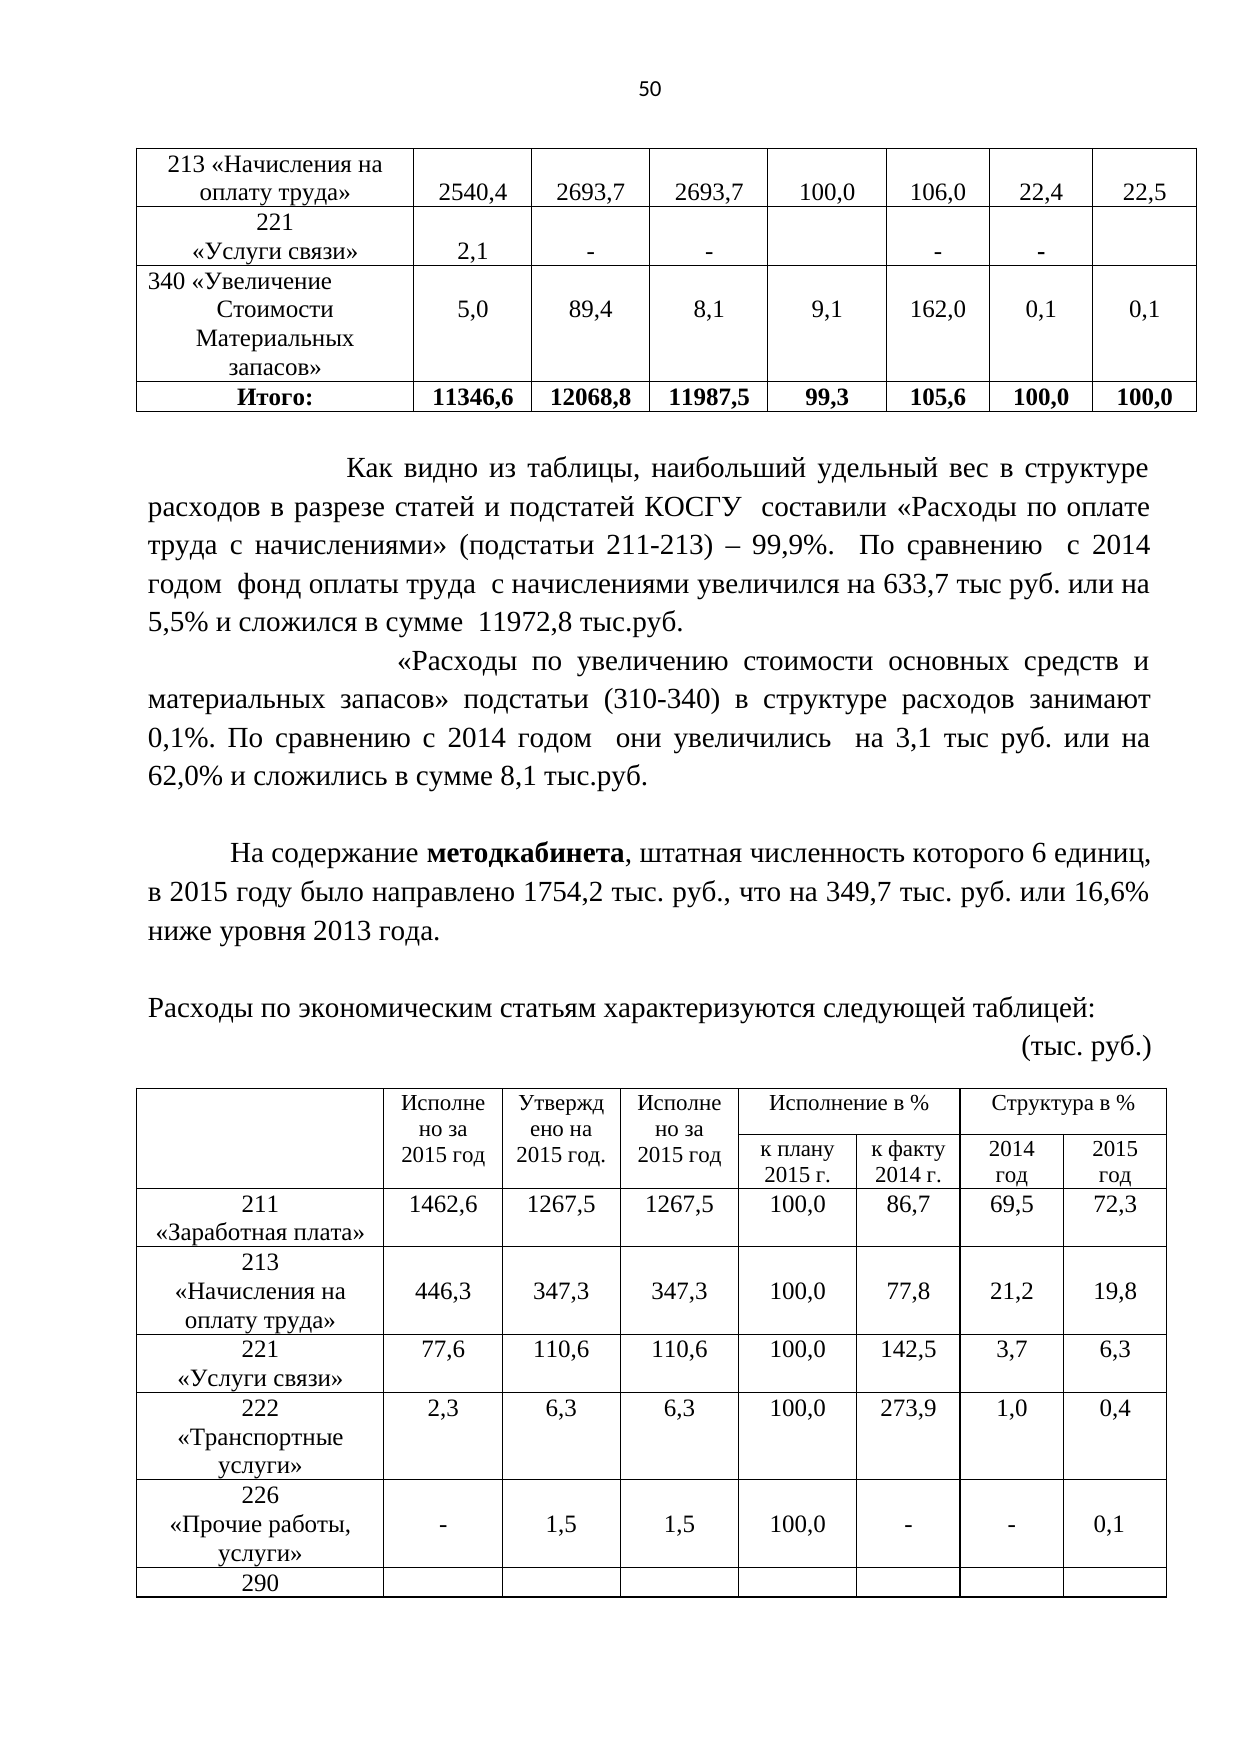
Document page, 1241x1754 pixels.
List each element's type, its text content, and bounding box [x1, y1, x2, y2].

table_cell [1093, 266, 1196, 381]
text «Расходы по увеличению стоимости основных средств и материальных запасов» подстатьи (310-340) в структуре расходов занимают 0,1%. По сравнению с 2014 годом они увеличились на 3,1 тыс руб. или на 62,0% и сложились в сумме 8,1 тыс.руб. [148, 643, 1152, 792]
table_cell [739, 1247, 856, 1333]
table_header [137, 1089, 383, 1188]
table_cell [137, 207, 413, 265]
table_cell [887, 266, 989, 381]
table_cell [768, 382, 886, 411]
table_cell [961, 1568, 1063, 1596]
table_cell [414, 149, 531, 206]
text (тыс. руб.) [148, 1028, 1152, 1062]
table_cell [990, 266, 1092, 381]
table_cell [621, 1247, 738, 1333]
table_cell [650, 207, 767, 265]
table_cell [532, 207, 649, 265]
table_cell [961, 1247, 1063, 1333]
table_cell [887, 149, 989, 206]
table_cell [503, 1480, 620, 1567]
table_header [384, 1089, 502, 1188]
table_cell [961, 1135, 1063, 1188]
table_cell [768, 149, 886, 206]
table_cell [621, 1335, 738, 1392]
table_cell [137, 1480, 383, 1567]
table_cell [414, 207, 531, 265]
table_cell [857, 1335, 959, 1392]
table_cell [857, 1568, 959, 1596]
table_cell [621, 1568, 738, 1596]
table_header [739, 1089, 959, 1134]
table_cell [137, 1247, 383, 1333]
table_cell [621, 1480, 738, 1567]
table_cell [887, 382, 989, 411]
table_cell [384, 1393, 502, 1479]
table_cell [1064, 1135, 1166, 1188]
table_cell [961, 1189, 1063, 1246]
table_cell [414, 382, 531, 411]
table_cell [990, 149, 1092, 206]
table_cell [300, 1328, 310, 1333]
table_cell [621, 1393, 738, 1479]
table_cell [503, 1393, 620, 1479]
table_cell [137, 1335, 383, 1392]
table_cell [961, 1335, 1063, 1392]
text Расходы по экономическим статьям характеризуются следующей таблицей: [148, 990, 1152, 1023]
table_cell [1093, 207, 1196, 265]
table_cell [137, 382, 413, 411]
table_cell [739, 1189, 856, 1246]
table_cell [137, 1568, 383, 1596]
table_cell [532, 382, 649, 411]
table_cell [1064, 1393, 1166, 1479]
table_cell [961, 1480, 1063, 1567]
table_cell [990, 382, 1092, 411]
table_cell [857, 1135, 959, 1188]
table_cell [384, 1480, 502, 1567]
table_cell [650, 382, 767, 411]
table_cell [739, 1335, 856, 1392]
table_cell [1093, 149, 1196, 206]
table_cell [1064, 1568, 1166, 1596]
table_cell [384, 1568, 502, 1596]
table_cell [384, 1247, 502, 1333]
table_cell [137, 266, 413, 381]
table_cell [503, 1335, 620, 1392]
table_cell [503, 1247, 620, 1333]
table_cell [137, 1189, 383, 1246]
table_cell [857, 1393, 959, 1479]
text Как видно из таблицы, наибольший удельный вес в структуре расходов в разрезе статей и подстатей КОСГУ составили «Расходы по оплате труда с начислениями» (подстатьи 211-213) – 99,9%. По сравнению с 2014 годом фонд оплаты труда с начислениями увеличился на 633,7 тыс руб. или на 5,5% и сложился в сумме 11972,8 тыс.руб. [148, 450, 1152, 638]
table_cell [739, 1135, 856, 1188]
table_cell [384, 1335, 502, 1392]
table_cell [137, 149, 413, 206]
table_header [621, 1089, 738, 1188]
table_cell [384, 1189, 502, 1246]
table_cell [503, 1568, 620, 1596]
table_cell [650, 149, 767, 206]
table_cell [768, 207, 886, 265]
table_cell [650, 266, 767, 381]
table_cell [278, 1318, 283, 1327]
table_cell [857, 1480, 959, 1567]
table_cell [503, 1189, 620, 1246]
text На содержание методкабинета, штатная численность которого 6 единиц, в 2015 году было направлено 1754,2 тыс. руб., что на 349,7 тыс. руб. или 16,6% ниже уровня 2013 года. [148, 836, 1152, 946]
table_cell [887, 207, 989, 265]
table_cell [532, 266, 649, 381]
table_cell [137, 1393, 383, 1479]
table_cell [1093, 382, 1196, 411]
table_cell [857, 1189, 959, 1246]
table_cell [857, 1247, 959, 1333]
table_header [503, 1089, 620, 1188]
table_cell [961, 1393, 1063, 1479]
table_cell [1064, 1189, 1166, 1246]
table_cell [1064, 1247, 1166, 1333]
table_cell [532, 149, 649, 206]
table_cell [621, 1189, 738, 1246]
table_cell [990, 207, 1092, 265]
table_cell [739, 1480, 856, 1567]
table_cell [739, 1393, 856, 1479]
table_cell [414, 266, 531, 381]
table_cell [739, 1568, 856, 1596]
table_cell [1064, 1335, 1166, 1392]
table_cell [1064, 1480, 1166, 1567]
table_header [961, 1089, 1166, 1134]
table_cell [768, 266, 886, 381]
